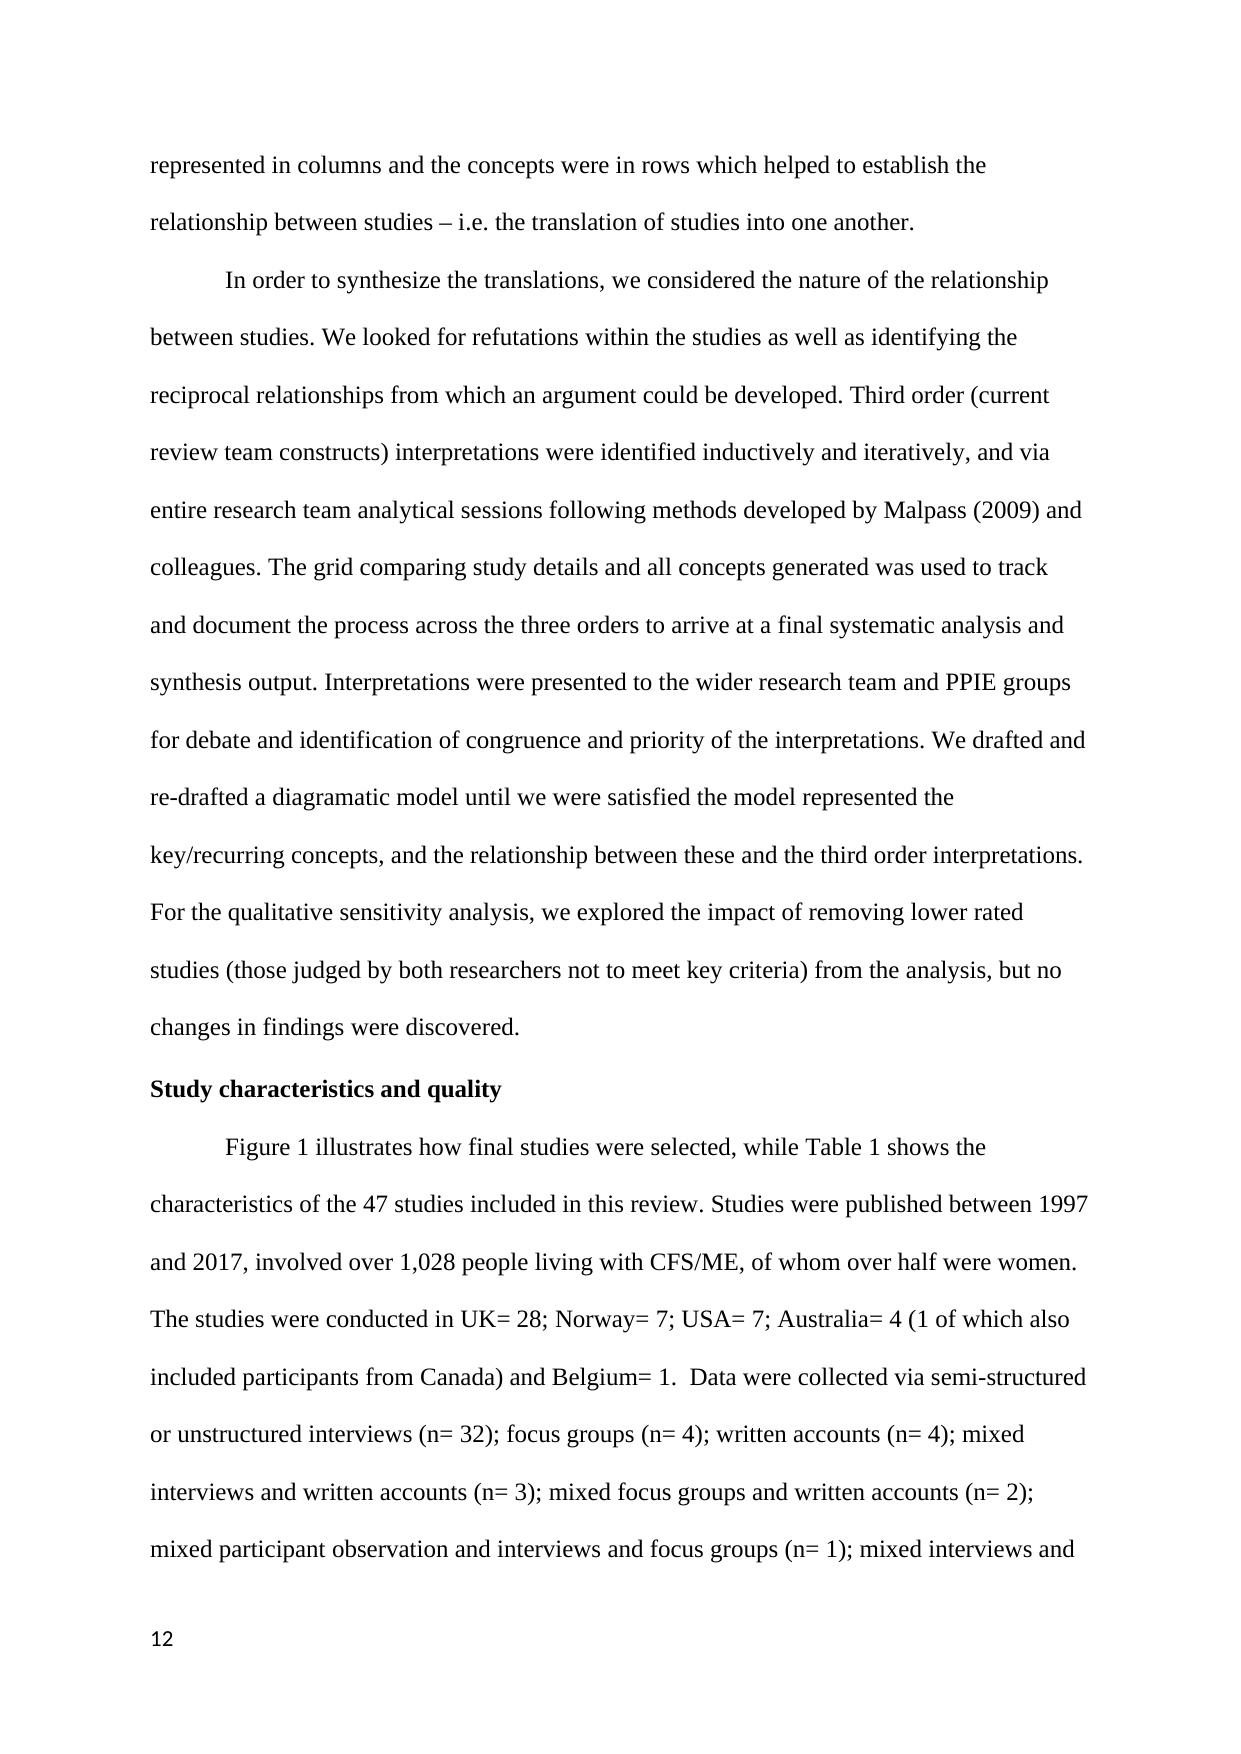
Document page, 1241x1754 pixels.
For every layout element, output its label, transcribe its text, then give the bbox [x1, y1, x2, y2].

text In order to synthesize the translations, we considered the nature of the relationship between studies. We looked for refutations within the studies as well as identifying the reciprocal relationships from which an argument could be developed. Third order (current review team constructs) interpretations were identified inductively and iteratively, and via entire research team analytical sessions following methods developed by Malpass (2009) and colleagues. The grid comparing study details and all concepts generated was used to track and document the process across the three orders to arrive at a final systematic analysis and synthesis output. Interpretations were presented to the wider research team and PPIE groups for debate and identification of congruence and priority of the interpretations. We drafted and re-drafted a diagramatic model until we were satisfied the model represented the key/recurring concepts, and the relationship between these and the third order interpretations. For the qualitative sensitivity analysis, we explored the impact of removing lower rated studies (those judged by both researchers not to meet key criteria) from the analysis, but no changes in findings were discovered. [150, 265, 1090, 1041]
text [150, 150, 1090, 236]
subtitle Study characteristics and quality [150, 1074, 1090, 1103]
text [150, 1132, 1090, 1563]
